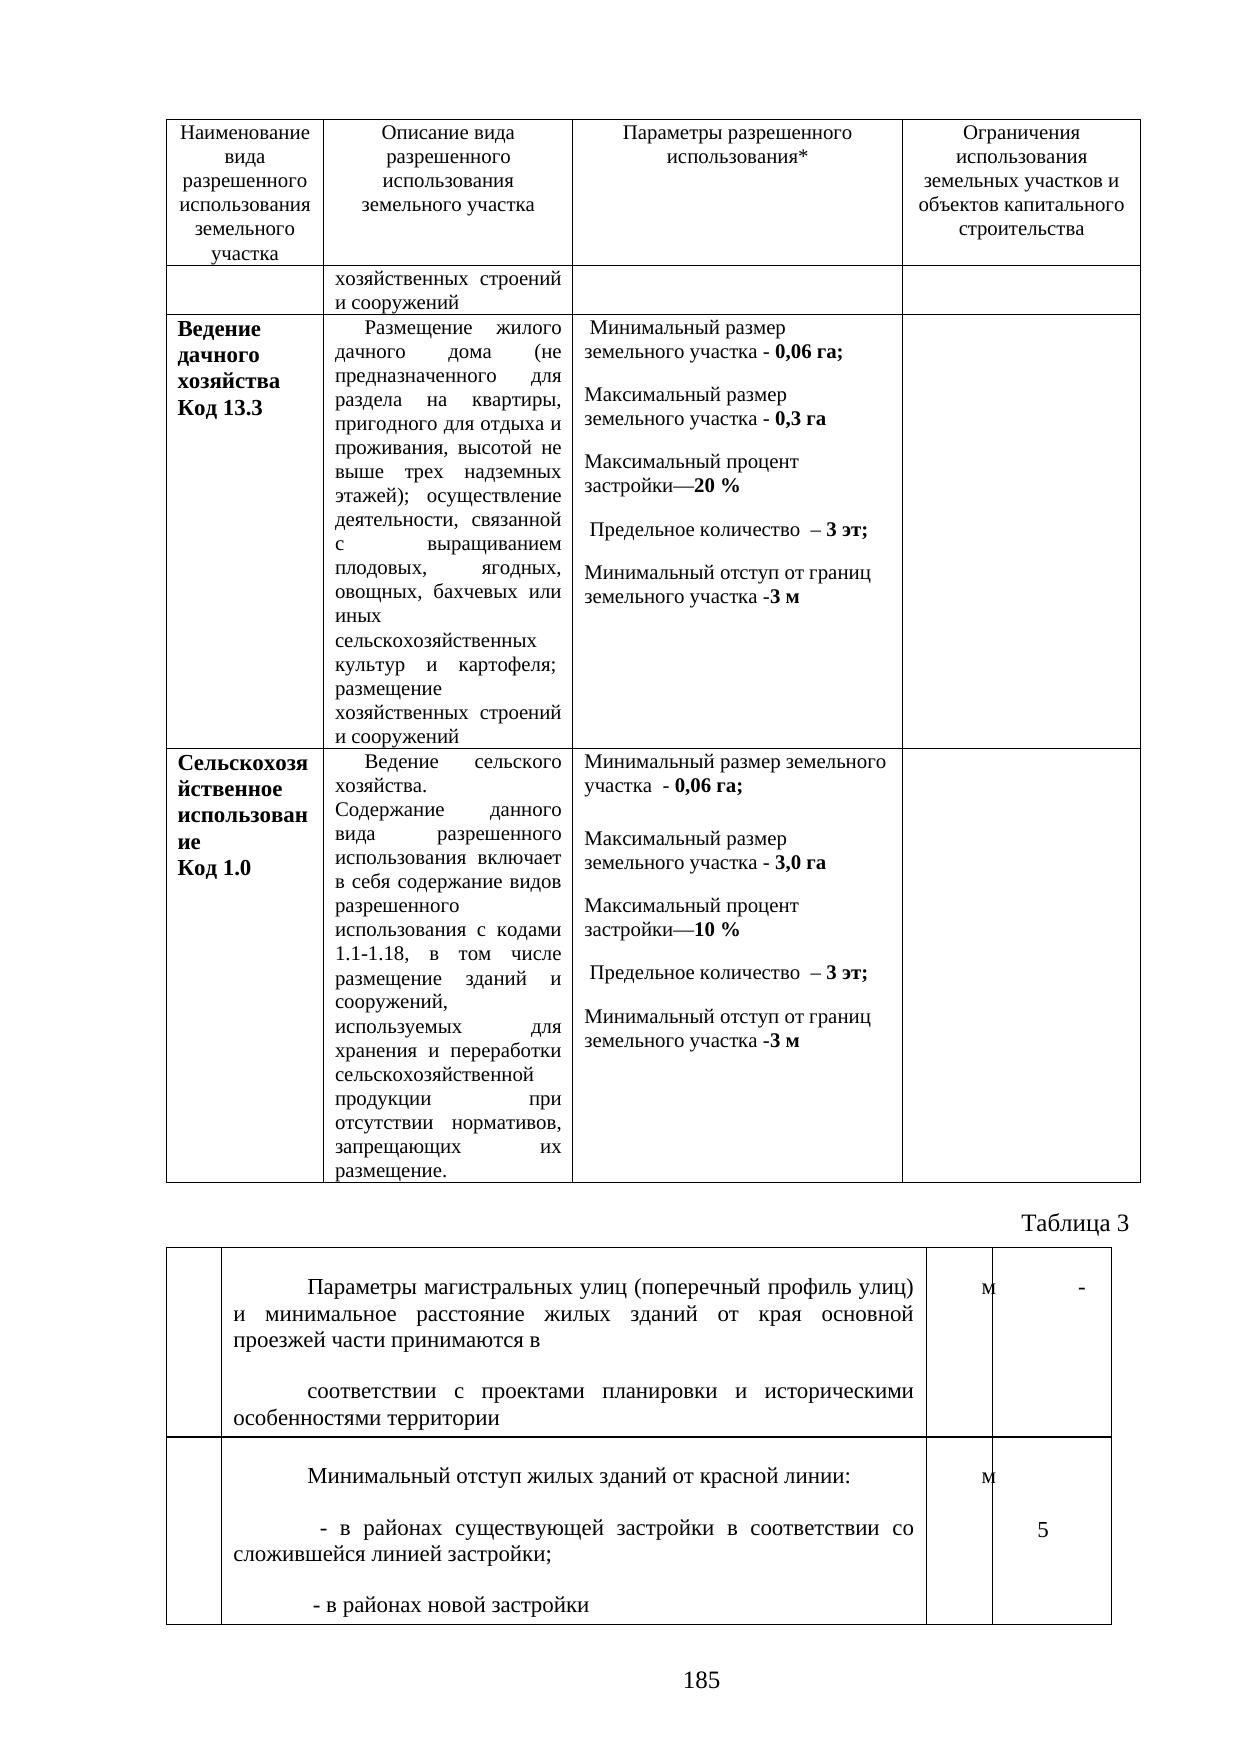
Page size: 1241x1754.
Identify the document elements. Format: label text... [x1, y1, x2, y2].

table_header Ограничения использования земельных участков и объектов капитального строительства [903, 120, 1140, 264]
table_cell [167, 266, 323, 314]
table_header Описание вида разрешенного использования земельного участка [324, 120, 572, 264]
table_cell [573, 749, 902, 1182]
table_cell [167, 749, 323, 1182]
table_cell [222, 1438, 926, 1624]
table_header Наименование вида разрешенного использования земельного участка [167, 120, 323, 264]
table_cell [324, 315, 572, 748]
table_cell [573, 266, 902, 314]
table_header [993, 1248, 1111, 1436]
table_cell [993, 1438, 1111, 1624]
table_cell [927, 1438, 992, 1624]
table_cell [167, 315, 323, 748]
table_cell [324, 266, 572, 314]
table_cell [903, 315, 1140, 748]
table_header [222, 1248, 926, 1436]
text Таблица 3 [177, 1208, 1152, 1237]
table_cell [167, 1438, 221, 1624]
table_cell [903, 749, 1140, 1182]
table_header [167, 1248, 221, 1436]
table_header Параметры разрешенного использования* [573, 120, 902, 264]
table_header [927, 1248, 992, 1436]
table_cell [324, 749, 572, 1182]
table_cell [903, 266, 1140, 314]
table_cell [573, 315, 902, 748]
